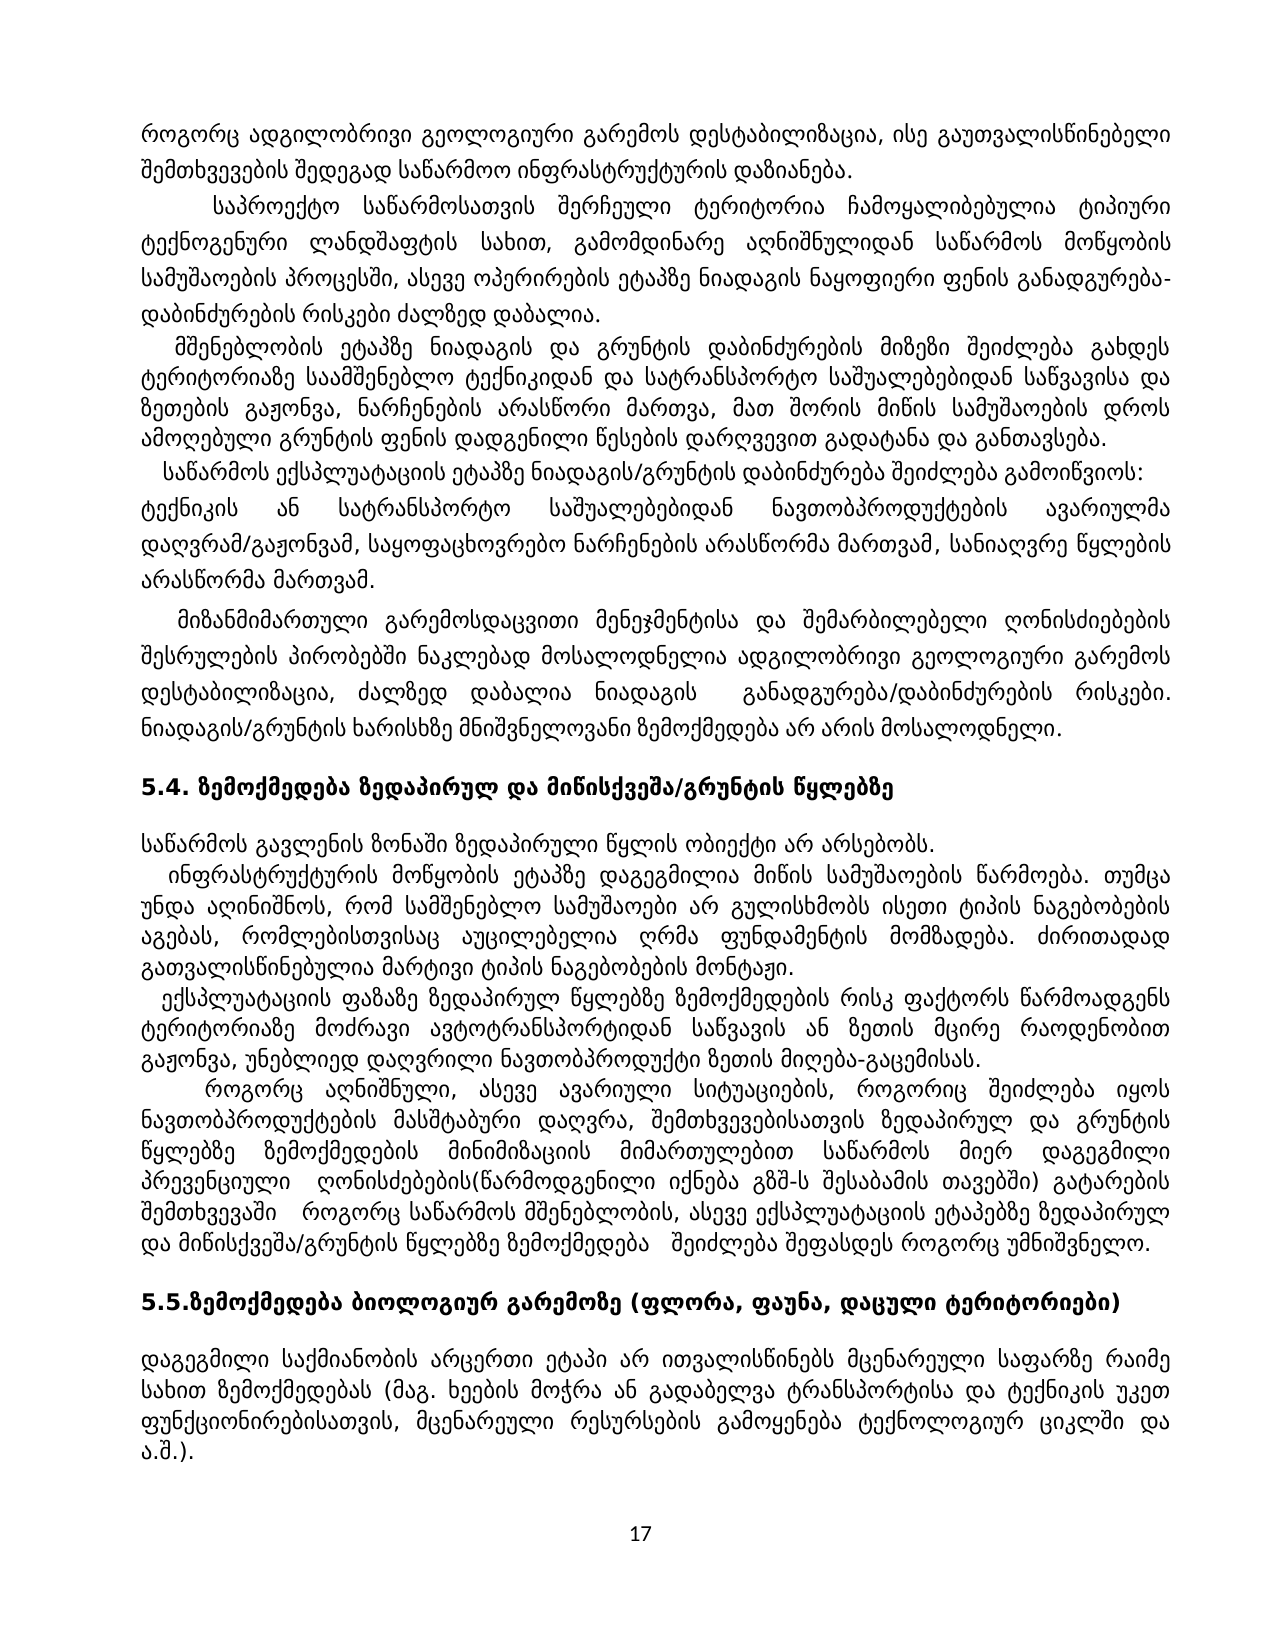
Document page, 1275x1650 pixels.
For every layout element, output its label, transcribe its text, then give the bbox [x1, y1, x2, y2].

text დაგეგმილი საქმიანობის არცერთი ეტაპი არ ითვალისწინებს მცენარეული საფარზე რაიმე სახით ზემოქმედებას (მაგ. ხეების მოჭრა ან გადაბელვა ტრანსპორტისა და ტექნიკის უკეთ ფუნქციონირებისათვის, მცენარეული რესურსების გამოყენება ტექნოლოგიურ ციკლში და ა.შ.). [141, 1347, 1172, 1465]
text როგორც აღნიშნული, ასევე ავარიული სიტუაციების, როგორიც შეიძლება იყოს ნავთობპროდუქტების მასშტაბური დაღვრა, შემთხვევებისათვის ზედაპირულ და გრუნტის წყლებზე ზემოქმედების მინიმიზაციის მიმართულებით საწარმოს მიერ დაგეგმილი პრევენციული ღონისძებების(წარმოდგენილი იქნება გზშ-ს შესაბამის თავებში) გატარების შემთხვევაში როგორც საწარმოს მშენებლობის, ასევე ექსპლუატაციის ეტაპებზე ზედაპირულ და მიწისქვეშა/გრუნტის წყლებზე ზემოქმედება შეიძლება შეფასდეს როგორც უმნიშვნელო. [141, 1077, 1172, 1256]
text 5.4. ზემოქმედება ზედაპირულ და მიწისქვეშა/გრუნტის წყლებზე [141, 774, 1172, 801]
text მშენებლობის ეტაპზე ნიადაგის და გრუნტის დაბინძურების მიზეზი შეიძლება გახდეს ტერიტორიაზე საამშენებლო ტექნიკიდან და სატრანსპორტო საშუალებებიდან საწვავისა და ზეთების გაჟონვა, ნარჩენების არასწორი მართვა, მათ შორის მიწის სამუშაოების დროს ამოღებული გრუნტის ფენის დადგენილი წესების დარღვევით გადატანა და განთავსება. [141, 334, 1172, 452]
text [141, 118, 1172, 185]
text საწარმოს გავლენის ზონაში ზედაპირული წყლის ობიექტი არ არსებობს. [141, 832, 1172, 858]
text მიზანმიმართული გარემოსდაცვითი მენეჯმენტისა და შემარბილებელი ღონისძიებების შესრულების პირობებში ნაკლებად მოსალოდნელია ადგილობრივი გეოლოგიური გარემოს დესტაბილიზაცია, ძალზედ დაბალია ნიადაგის განადგურება/დაბინძურების რისკები. ნიადაგის/გრუნტის ხარისხზე მნიშვნელოვანი ზემოქმედება არ არის მოსალოდნელი. [141, 604, 1172, 743]
text ინფრასტრუქტურის მოწყობის ეტაპზე დაგეგმილია მიწის სამუშაოების წარმოება. თუმცა უნდა აღინიშნოს, რომ სამშენებლო სამუშაოები არ გულისხმობს ისეთი ტიპის ნაგებობების აგებას, რომლებისთვისაც აუცილებელია ღრმა ფუნდამენტის მომზადება. ძირითადად გათვალისწინებულია მარტივი ტიპის ნაგებობების მონტაჟი. [141, 862, 1172, 981]
text საწარმოს ექსპლუატაციის ეტაპზე ნიადაგის/გრუნტის დაბინძურება შეიძლება გამოიწვიოს: [141, 456, 1172, 487]
text ექსპლუატაციის ფაზაზე ზედაპირულ წყლებზე ზემოქმედების რისკ ფაქტორს წარმოადგენს ტერიტორიაზე მოძრავი ავტოტრანსპორტიდან საწვავის ან ზეთის მცირე რაოდენობით გაჟონვა, უნებლიედ დაღვრილი ნავთობპროდუქტი ზეთის მიღება-გაცემისას. [141, 985, 1172, 1073]
text საპროექტო საწარმოსათვის შერჩეული ტერიტორია ჩამოყალიბებულია ტიპიური ტექნოგენური ლანდშაფტის სახით, გამომდინარე აღნიშნულიდან საწარმოს მოწყობის სამუშაოების პროცესში, ასევე ოპერირების ეტაპზე ნიადაგის ნაყოფიერი ფენის განადგურება-დაბინძურების რისკები ძალზედ დაბალია. [141, 190, 1172, 329]
text 5.5.ზემოქმედება ბიოლოგიურ გარემოზე (ფლორა, ფაუნა, დაცული ტერიტორიები) [141, 1289, 1172, 1316]
text ტექნიკის ან სატრანსპორტო საშუალებებიდან ნავთობპროდუქტების ავარიულმა დაღვრამ/გაჟონვამ, საყოფაცხოვრებო ნარჩენების არასწორმა მართვამ, სანიაღვრე წყლების არასწორმა მართვამ. [141, 492, 1172, 595]
